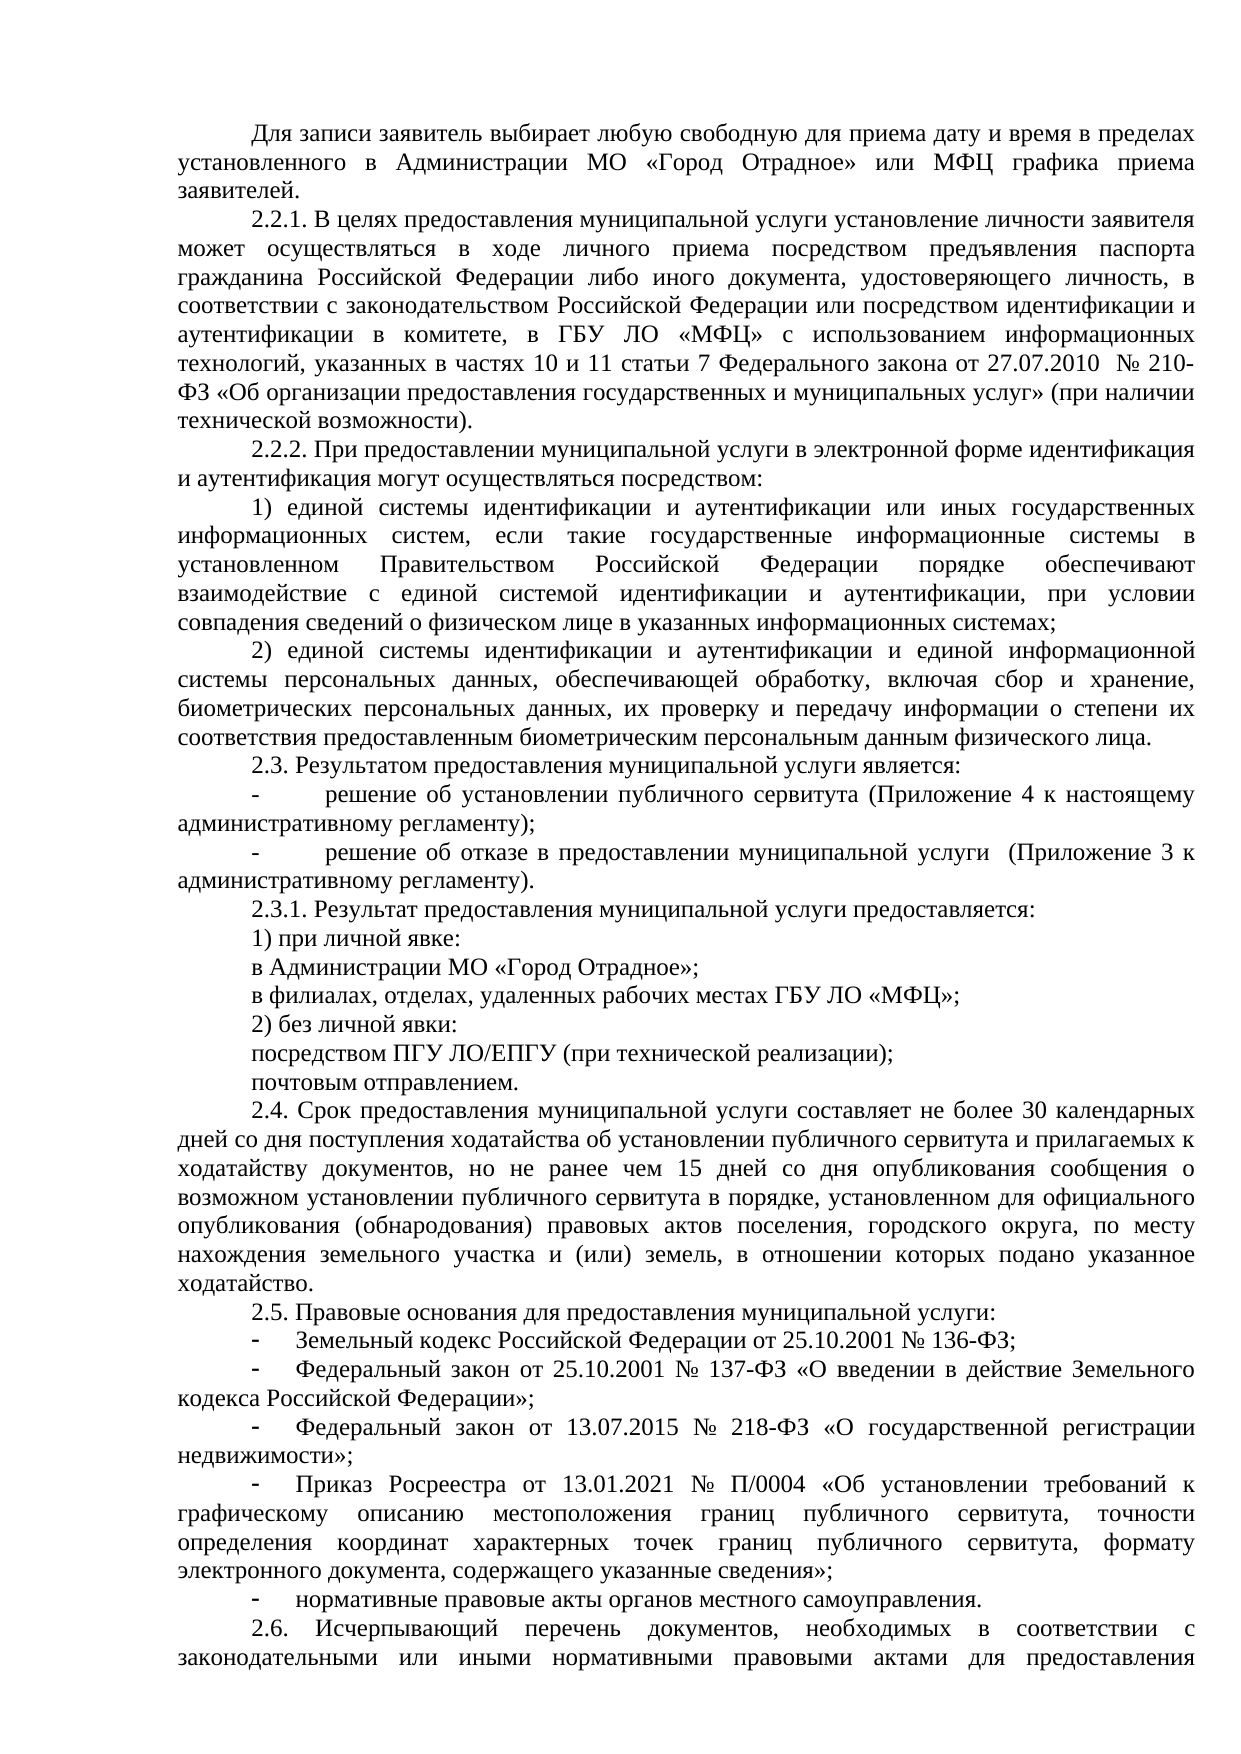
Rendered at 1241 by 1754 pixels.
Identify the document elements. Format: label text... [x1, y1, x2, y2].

text Для записи заявитель выбирает любую свободную для приема дату и время в пределах установленного в Администрации МО «Город Отрадное» или МФЦ графика приема заявителей. [177, 118, 1196, 204]
text 2.5. Правовые основания для предоставления муниципальной услуги: [177, 1297, 1196, 1326]
text 1) при личной явке: [177, 923, 1196, 952]
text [177, 1613, 1196, 1671]
list Земельный кодекс Российской Федерации от 25.10.2001 № 136-ФЗ; [177, 1326, 1196, 1354]
list Федеральный закон от 25.10.2001 № 137-ФЗ «О введении в действие Земельного кодекса Российской Федерации»; [177, 1354, 1196, 1412]
text в Администрации МО «Город Отрадное»; [177, 952, 1196, 981]
text - решение об отказе в предоставлении муниципальной услуги (Приложение 3 к административному регламенту). [177, 837, 1196, 894]
text 1) единой системы идентификации и аутентификации или иных государственных информационных систем, если такие государственные информационные системы в установленном Правительством Российской Федерации порядке обеспечивают взаимодействие с единой системой идентификации и аутентификации, при условии совпадения сведений о физическом лице в указанных информационных системах; [177, 492, 1196, 636]
text 2.2.1. В целях предоставления муниципальной услуги установление личности заявителя может осуществляться в ходе личного приема посредством предъявления паспорта гражданина Российской Федерации либо иного документа, удостоверяющего личность, в соответствии с законодательством Российской Федерации или посредством идентификации и аутентификации в комитете, в ГБУ ЛО «МФЦ» с использованием информационных технологий, указанных в частях 10 и 11 статьи 7 Федерального закона от 27.07.2010 № 210-ФЗ «Об организации предоставления государственных и муниципальных услуг» (при наличии технической возможности). [177, 204, 1196, 434]
text 2) единой системы идентификации и аутентификации и единой информационной системы персональных данных, обеспечивающей обработку, включая сбор и хранение, биометрических персональных данных, их проверку и передачу информации о степени их соответствия предоставленным биометрическим персональным данным физического лица. [177, 636, 1196, 751]
list Федеральный закон от 13.07.2015 № 218-ФЗ «О государственной регистрации недвижимости»; [177, 1412, 1196, 1469]
text 2.3.1. Результат предоставления муниципальной услуги предоставляется: [177, 894, 1196, 923]
text 2.2.2. При предоставлении муниципальной услуги в электронной форме идентификация и аутентификация могут осуществляться посредством: [177, 434, 1196, 492]
text 2.4. Срок предоставления муниципальной услуги составляет не более 30 календарных дней со дня поступления ходатайства об установлении публичного сервитута и прилагаемых к ходатайству документов, но не ранее чем 15 дней со дня опубликования сообщения о возможном установлении публичного сервитута в порядке, установленном для официального опубликования (обнародования) правовых актов поселения, городского округа, по месту нахождения земельного участка и (или) земель, в отношении которых подано указанное ходатайство. [177, 1096, 1196, 1297]
text почтовым отправлением. [177, 1067, 1196, 1096]
text - решение об установлении публичного сервитута (Приложение 4 к настоящему административному регламенту); [177, 779, 1196, 837]
text 2.3. Результатом предоставления муниципальной услуги является: [177, 751, 1196, 779]
text 2) без личной явки: [177, 1009, 1196, 1038]
list нормативные правовые акты органов местного самоуправления. [177, 1584, 1196, 1613]
list Приказ Росреестра от 13.01.2021 № П/0004 «Об установлении требований к графическому описанию местоположения границ публичного сервитута, точности определения координат характерных точек границ публичного сервитута, формату электронного документа, содержащего указанные сведения»; [177, 1469, 1196, 1584]
text посредством ПГУ ЛО/ЕПГУ (при технической реализации); [177, 1038, 1196, 1067]
text в филиалах, отделах, удаленных рабочих местах ГБУ ЛО «МФЦ»; [177, 981, 1196, 1009]
